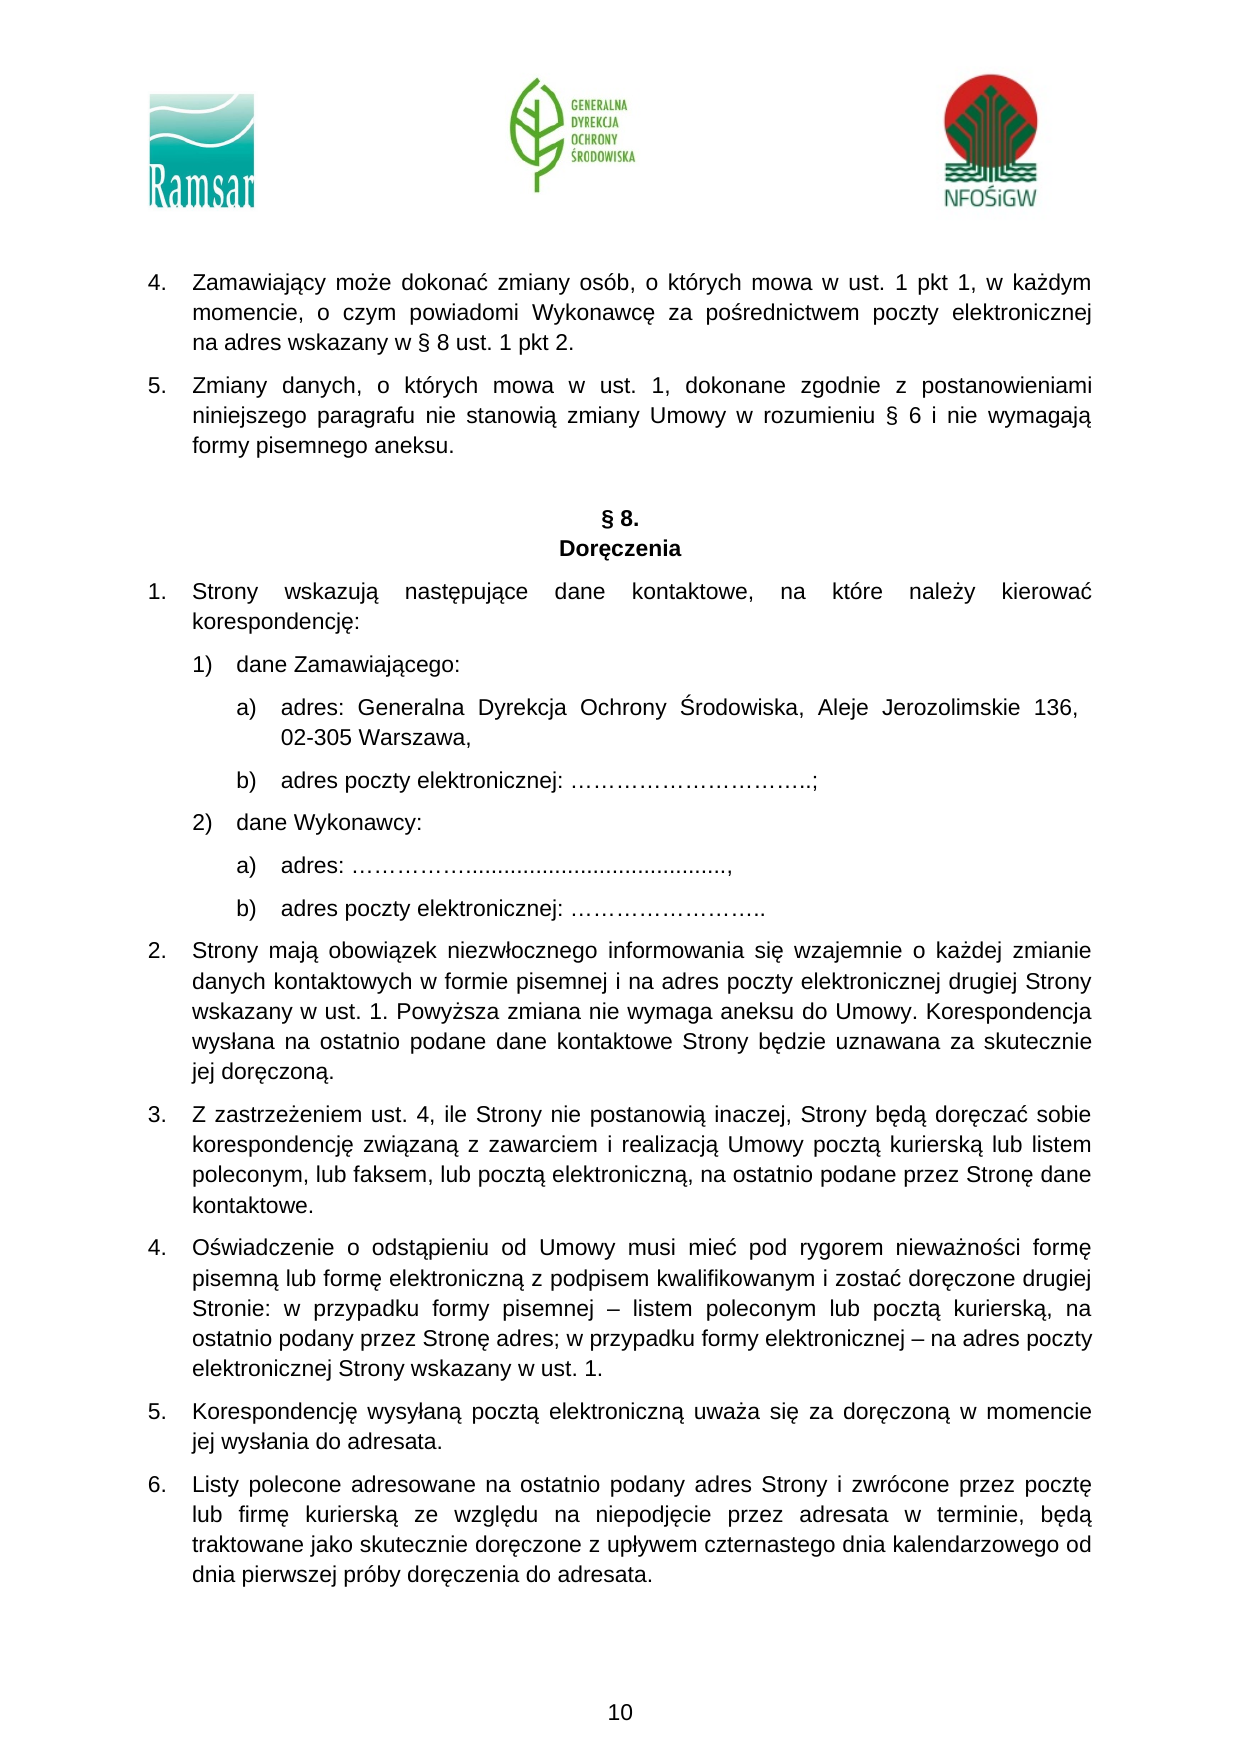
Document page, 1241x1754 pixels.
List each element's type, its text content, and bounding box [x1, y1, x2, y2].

list adres: Generalna Dyrekcja Ochrony Środowiska, Aleje Jerozolimskie 136, 02-305 Warszawa, [236, 694, 1093, 750]
list adres poczty elektronicznej: …………………….. [236, 895, 1093, 921]
list Strony mają obowiązek niezwłocznego informowania się wzajemnie o każdej zmianie danych kontaktowych w formie pisemnej i na adres poczty elektronicznej drugiej Strony wskazany w ust. 1. Powyższa zmiana nie wymaga aneksu do Umowy. Korespondencja wysłana na ostatnio podane dane kontaktowe Strony będzie uznawana za skutecznie jej doręczoną. [148, 937, 1093, 1085]
list Z zastrzeżeniem ust. 4, ile Strony nie postanowią inaczej, Strony będą doręczać sobie korespondencję związaną z zawarciem i realizacją Umowy pocztą kurierską lub listem poleconym, lub faksem, lub pocztą elektroniczną, na ostatnio podane przez Stronę dane kontaktowe. [148, 1101, 1093, 1218]
list Zamawiający może dokonać zmiany osób, o których mowa w ust. 1 pkt 1, w każdym momencie, o czym powiadomi Wykonawcę za pośrednictwem poczty elektronicznej na adres wskazany w § 8 ust. 1 pkt 2. [148, 269, 1093, 356]
text § 8. [148, 505, 1093, 532]
picture [147, 91, 258, 212]
list dane Zamawiającego: [192, 651, 1093, 677]
picture [489, 57, 655, 212]
list Oświadczenie o odstąpieniu od Umowy musi mieć pod rygorem nieważności formę pisemną lub formę elektroniczną z podpisem kwalifikowanym i zostać doręczone drugiej Stronie: w przypadku formy pisemnej – listem poleconym lub pocztą kurierską, na ostatnio podany przez Stronę adres; w przypadku formy elektronicznej – na adres poczty elektronicznej Strony wskazany w ust. 1. [148, 1234, 1093, 1382]
list dane Wykonawcy: [192, 809, 1093, 836]
picture [898, 66, 1080, 226]
list Korespondencję wysyłaną pocztą elektroniczną uważa się za doręczoną w momencie jej wysłania do adresata. [148, 1398, 1093, 1454]
list Listy polecone adresowane na ostatnio podany adres Strony i zwrócone przez pocztę lub firmę kurierską ze względu na niepodjęcie przez adresata w terminie, będą traktowane jako skutecznie doręczone z upływem czternastego dnia kalendarzowego od dnia pierwszej próby doręczenia do adresata. [148, 1471, 1093, 1588]
list Strony wskazują następujące dane kontaktowe, na które należy kierować korespondencję: [148, 578, 1093, 635]
text Doręczenia [148, 535, 1093, 562]
list Zmiany danych, o których mowa w ust. 1, dokonane zgodnie z postanowieniami niniejszego paragrafu nie stanowią zmiany Umowy w rozumieniu § 6 i nie wymagają formy pisemnego aneksu. [148, 372, 1093, 459]
list adres poczty elektronicznej: …………………………..; [236, 767, 1093, 793]
list adres: ……………........................................., [236, 852, 1093, 878]
